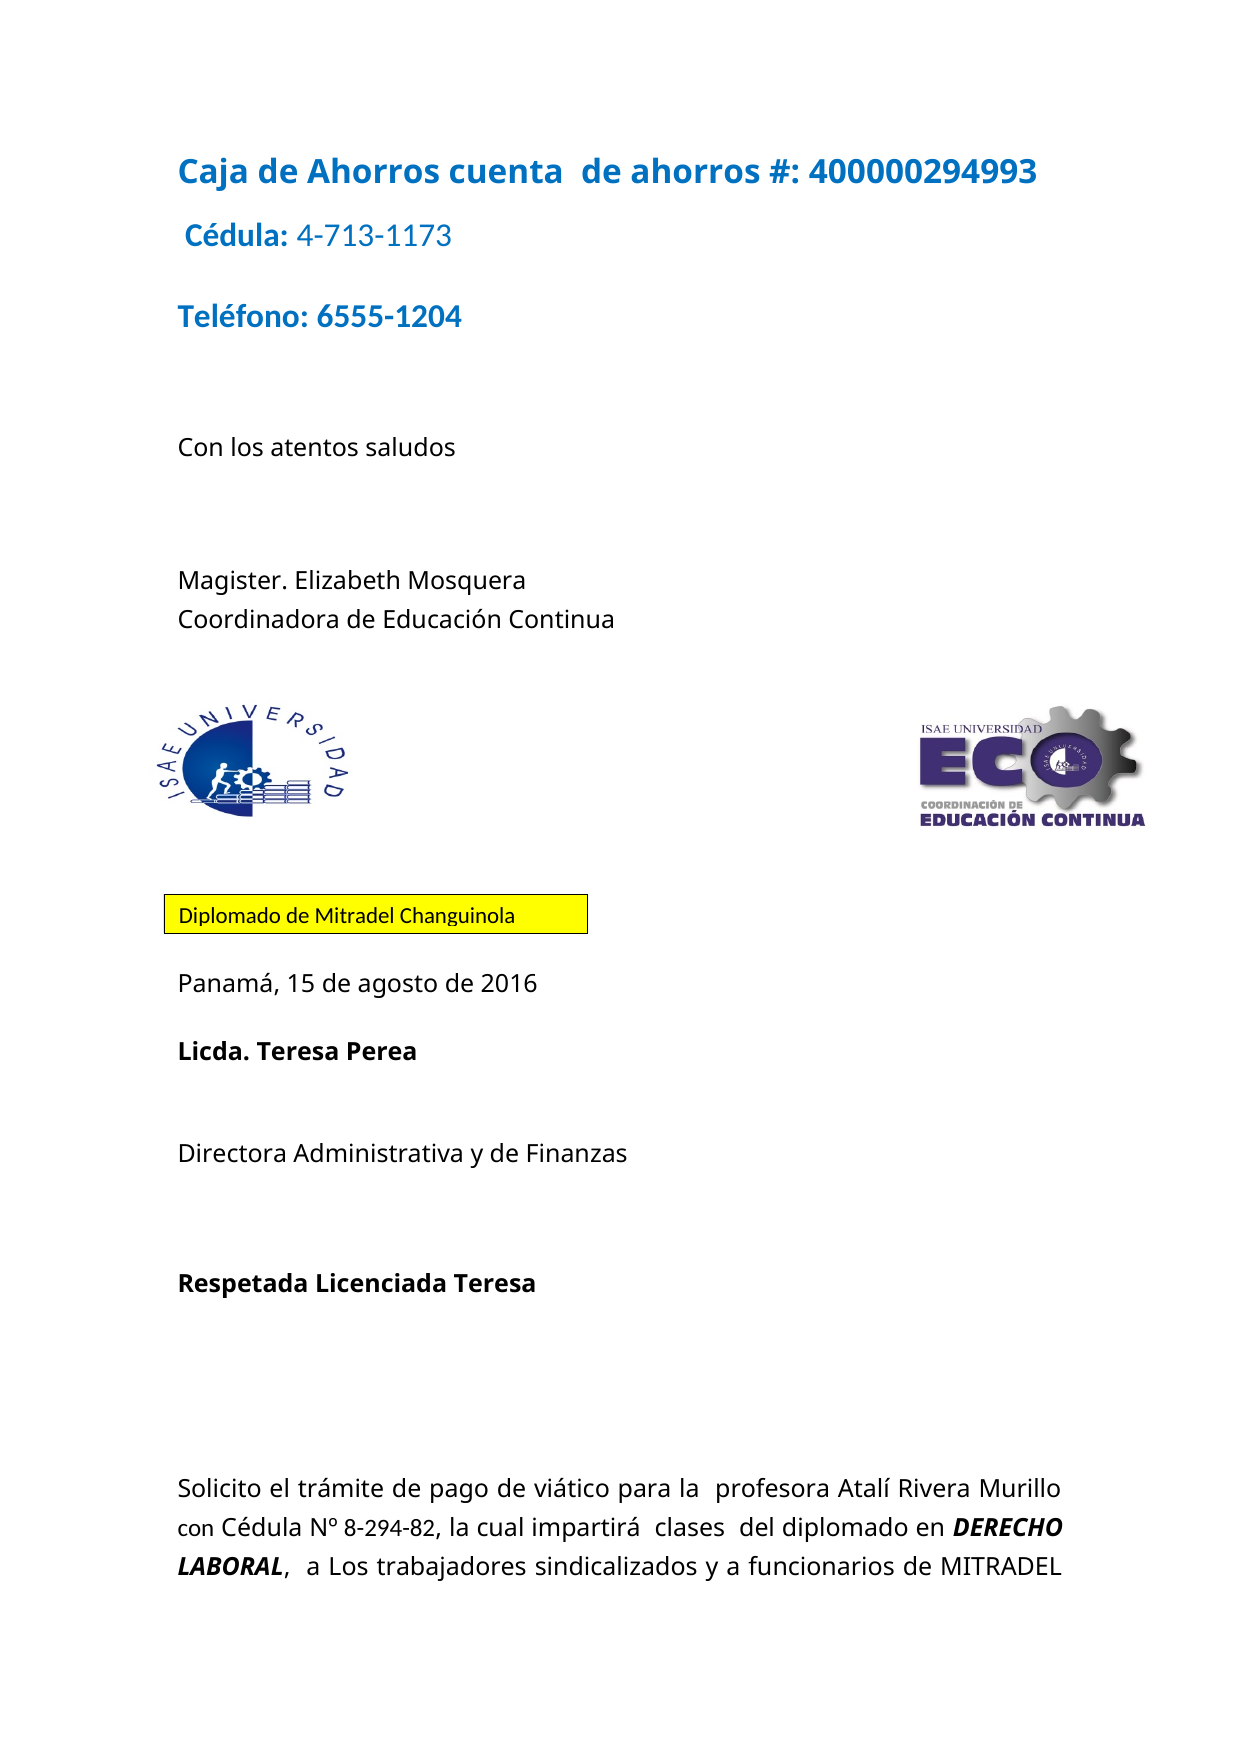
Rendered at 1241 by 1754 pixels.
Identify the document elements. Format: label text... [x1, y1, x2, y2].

text Con los atentos saludos [177, 429, 1063, 463]
text Respetada Licenciada Teresa [177, 1266, 1063, 1300]
text Caja de Ahorros cuenta de ahorros #: 400000294993 [177, 148, 1063, 193]
text Panamá, 15 de agosto de 2016 [177, 966, 1063, 1000]
text Teléfono: 6555-1204 [177, 295, 1063, 336]
text Magister. Elizabeth Mosquera [177, 562, 1063, 596]
text Coordinadora de Educación Continua [177, 602, 1063, 636]
picture [914, 701, 1154, 833]
picture [147, 687, 357, 834]
text Cédula: 4-713-1173 [177, 214, 1063, 254]
text Directora Administrativa y de Finanzas [177, 1136, 1063, 1170]
text Licda. Teresa Perea [177, 1034, 1063, 1068]
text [177, 1471, 1063, 1583]
